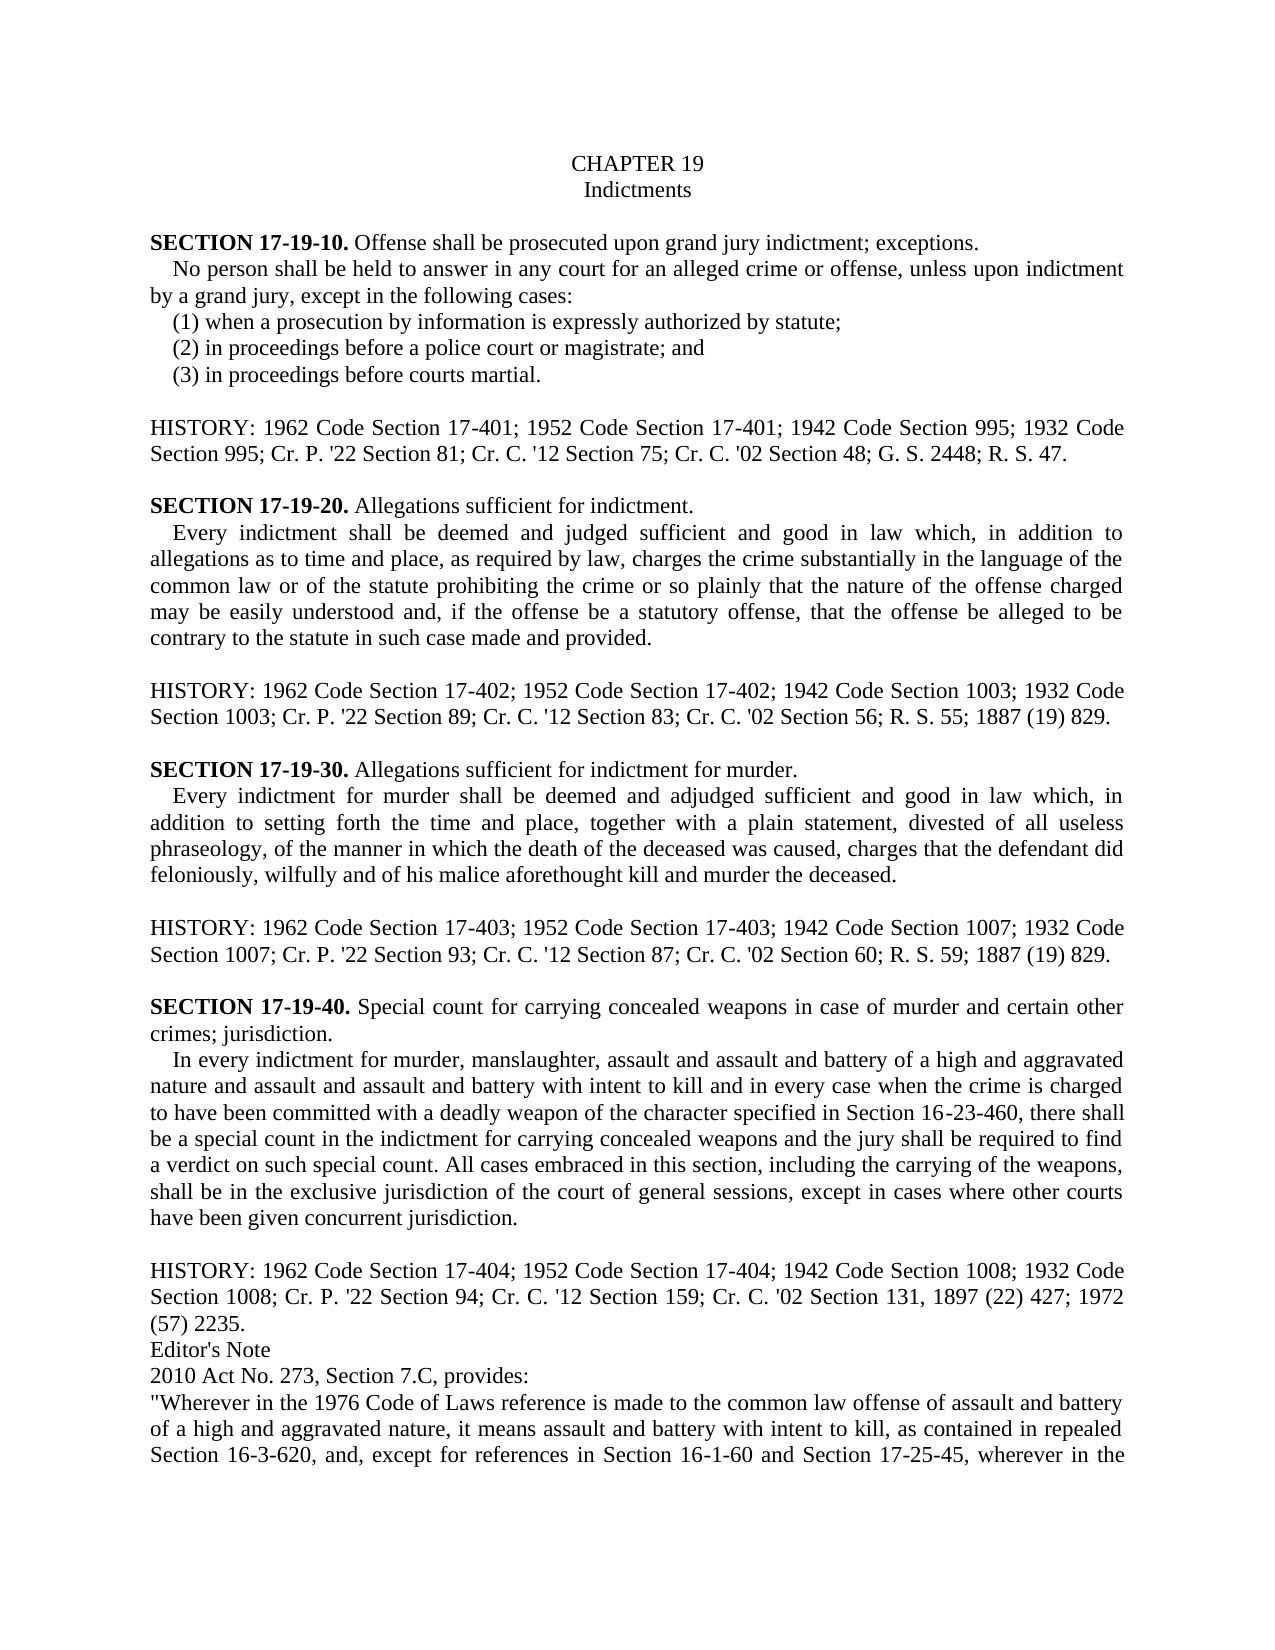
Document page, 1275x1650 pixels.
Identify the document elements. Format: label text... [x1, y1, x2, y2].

text Indictments [150, 176, 1125, 203]
text SECTION 17-19-40. Special count for carrying concealed weapons in case of murder and certain other crimes; jurisdiction. [150, 993, 1125, 1046]
text HISTORY: 1962 Code Section 17-404; 1952 Code Section 17-404; 1942 Code Section 1008; 1932 Code Section 1008; Cr. P. '22 Section 94; Cr. C. '12 Section 159; Cr. C. '02 Section 131, 1897 (22) 427; 1972 (57) 2235. [150, 1257, 1125, 1336]
text Every indictment for murder shall be deemed and adjudged sufficient and good in law which, in addition to setting forth the time and place, together with a plain statement, divested of all useless phraseology, of the manner in which the death of the deceased was caused, charges that the defendant did feloniously, wilfully and of his malice aforethought kill and murder the deceased. [150, 782, 1125, 888]
text (1) when a prosecution by information is expressly authorized by statute; [150, 308, 1125, 334]
text (2) in proceedings before a police court or magistrate; and [150, 334, 1125, 361]
text HISTORY: 1962 Code Section 17-403; 1952 Code Section 17-403; 1942 Code Section 1007; 1932 Code Section 1007; Cr. P. '22 Section 93; Cr. C. '12 Section 87; Cr. C. '02 Section 60; R. S. 59; 1887 (19) 829. [150, 914, 1125, 967]
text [150, 1389, 1125, 1468]
text HISTORY: 1962 Code Section 17-401; 1952 Code Section 17-401; 1942 Code Section 995; 1932 Code Section 995; Cr. P. '22 Section 81; Cr. C. '12 Section 75; Cr. C. '02 Section 48; G. S. 2448; R. S. 47. [150, 413, 1125, 466]
text HISTORY: 1962 Code Section 17-402; 1952 Code Section 17-402; 1942 Code Section 1003; 1932 Code Section 1003; Cr. P. '22 Section 89; Cr. C. '12 Section 83; Cr. C. '02 Section 56; R. S. 55; 1887 (19) 829. [150, 677, 1125, 730]
text No person shall be held to answer in any court for an alleged crime or offense, unless upon indictment by a grand jury, except in the following cases: [150, 255, 1125, 308]
text CHAPTER 19 [150, 150, 1125, 176]
text SECTION 17-19-30. Allegations sufficient for indictment for murder. [150, 756, 1125, 782]
text SECTION 17-19-10. Offense shall be prosecuted upon grand jury indictment; exceptions. [150, 229, 1125, 255]
text 2010 Act No. 273, Section 7.C, provides: [150, 1362, 1125, 1389]
text Editor's Note [150, 1336, 1125, 1362]
text In every indictment for murder, manslaughter, assault and assault and battery of a high and aggravated nature and assault and assault and battery with intent to kill and in every case when the crime is charged to have been committed with a deadly weapon of the character specified in Section 16-23-460, there shall be a special count in the indictment for carrying concealed weapons and the jury shall be required to find a verdict on such special count. All cases embraced in this section, including the carrying of the weapons, shall be in the exclusive jurisdiction of the court of general sessions, except in cases where other courts have been given concurrent jurisdiction. [150, 1046, 1125, 1231]
text (3) in proceedings before courts martial. [150, 361, 1125, 387]
text SECTION 17-19-20. Allegations sufficient for indictment. [150, 493, 1125, 519]
text Every indictment shall be deemed and judged sufficient and good in law which, in addition to allegations as to time and place, as required by law, charges the crime substantially in the language of the common law or of the statute prohibiting the crime or so plainly that the nature of the offense charged may be easily understood and, if the offense be a statutory offense, that the offense be alleged to be contrary to the statute in such case made and provided. [150, 519, 1125, 651]
